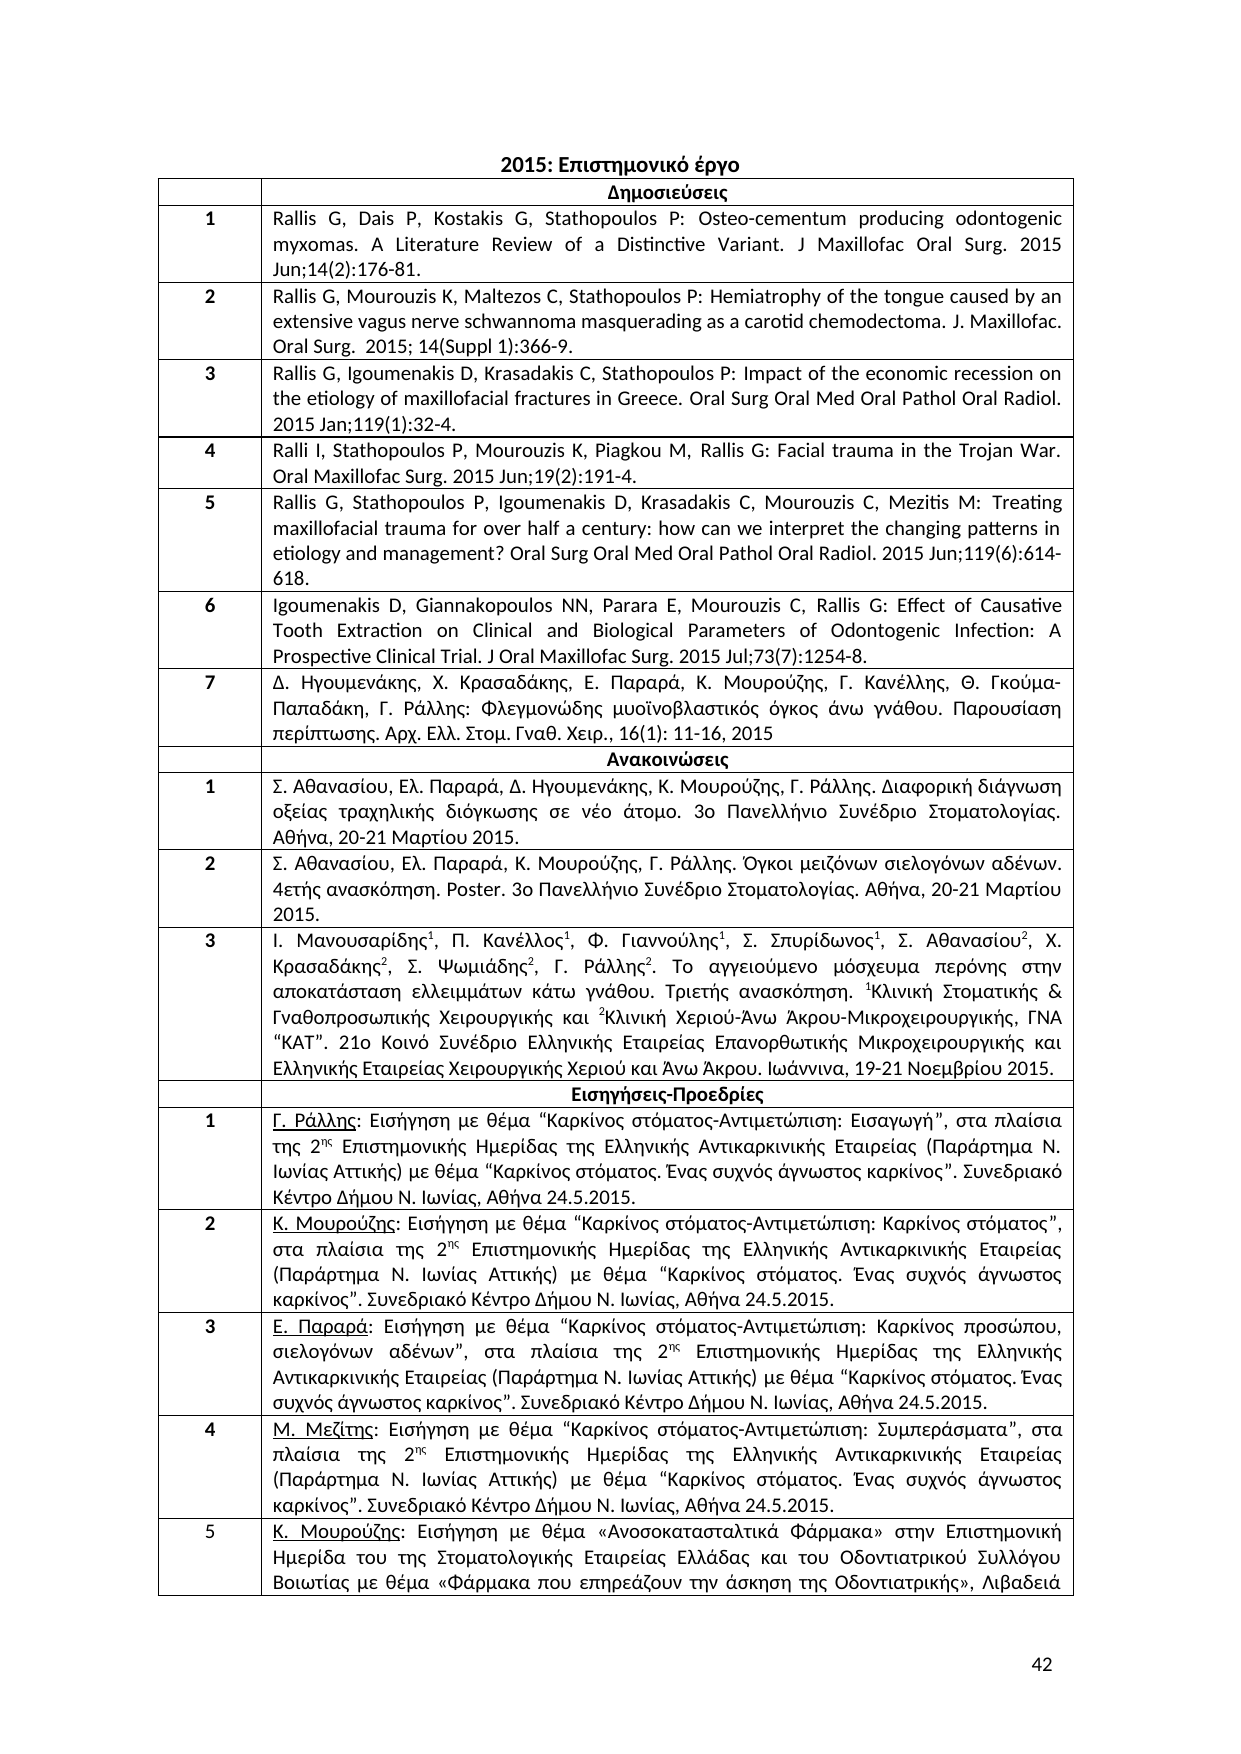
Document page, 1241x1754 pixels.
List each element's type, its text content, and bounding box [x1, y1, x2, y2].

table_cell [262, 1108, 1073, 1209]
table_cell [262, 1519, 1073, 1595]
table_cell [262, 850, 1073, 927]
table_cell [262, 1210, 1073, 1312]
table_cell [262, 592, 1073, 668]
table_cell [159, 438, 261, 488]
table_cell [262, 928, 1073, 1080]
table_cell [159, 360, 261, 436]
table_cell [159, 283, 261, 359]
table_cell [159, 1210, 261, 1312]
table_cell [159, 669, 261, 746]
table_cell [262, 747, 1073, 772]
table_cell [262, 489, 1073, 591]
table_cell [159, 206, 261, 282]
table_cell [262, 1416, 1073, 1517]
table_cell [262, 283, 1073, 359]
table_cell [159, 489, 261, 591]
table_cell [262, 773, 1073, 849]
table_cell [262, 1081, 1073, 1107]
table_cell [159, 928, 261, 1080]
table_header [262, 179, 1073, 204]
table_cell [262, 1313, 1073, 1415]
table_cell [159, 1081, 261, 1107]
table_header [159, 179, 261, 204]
text 2015: Επιστημονικό έργο [187, 150, 1053, 178]
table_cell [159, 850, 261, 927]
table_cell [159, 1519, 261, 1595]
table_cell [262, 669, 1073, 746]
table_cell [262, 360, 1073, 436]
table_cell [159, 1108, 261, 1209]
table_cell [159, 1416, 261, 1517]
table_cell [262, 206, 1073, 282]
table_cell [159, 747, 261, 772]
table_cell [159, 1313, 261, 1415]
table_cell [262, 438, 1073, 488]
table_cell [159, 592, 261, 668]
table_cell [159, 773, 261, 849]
